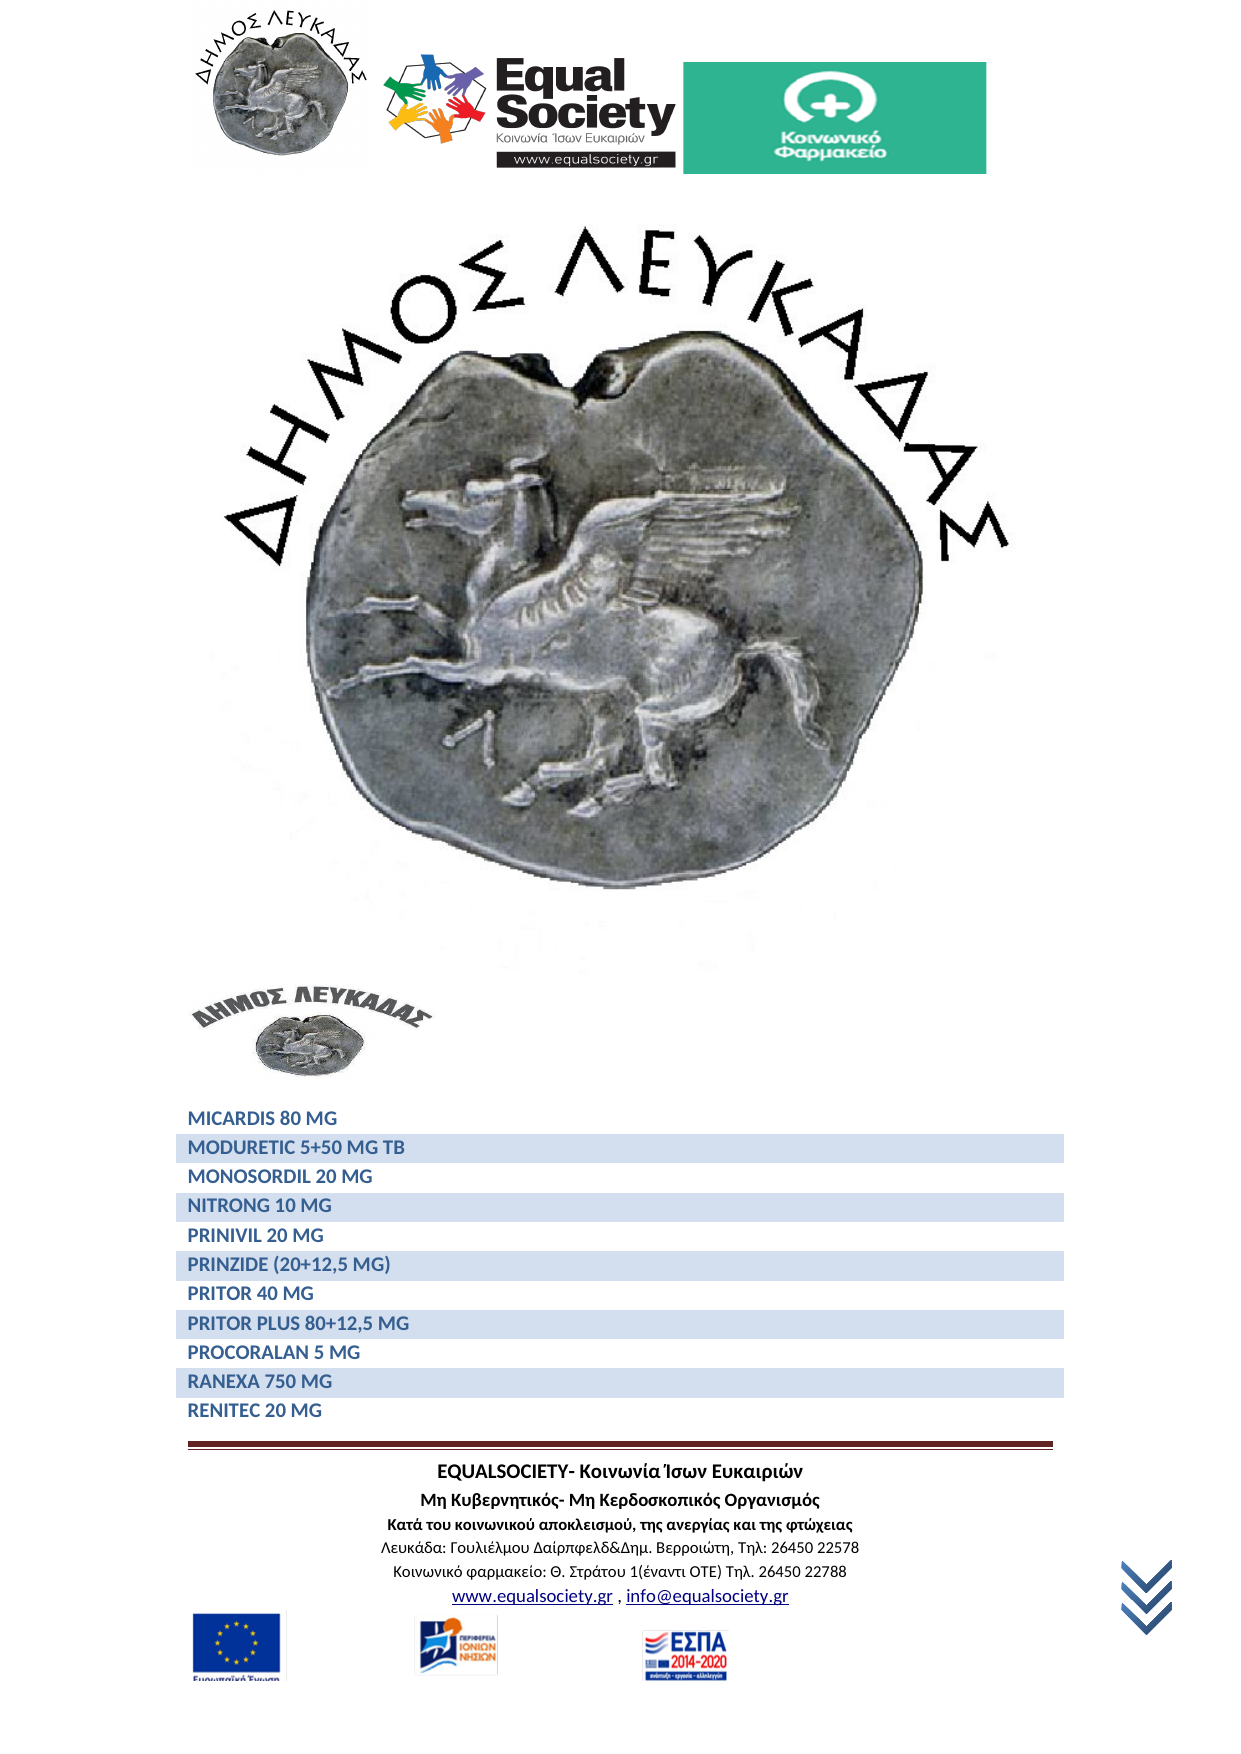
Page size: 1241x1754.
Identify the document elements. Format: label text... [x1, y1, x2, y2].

table_cell RANEXA 750 MG [176, 1368, 1064, 1398]
table_cell PRITOR 40 MG [176, 1281, 1064, 1310]
picture [187, 177, 1052, 975]
table_cell PRINZIDE (20+12,5 MG) [176, 1251, 1064, 1281]
picture [187, 978, 436, 1081]
table_cell MODURETIC 5+50 MG TB [176, 1134, 1064, 1163]
table_cell MONOSORDIL 20 MG [176, 1164, 1064, 1193]
table_cell RENITEC 20 MG [176, 1398, 1064, 1427]
table_cell NITRONG 10 MG [176, 1193, 1064, 1222]
table_cell PROCORALAN 5 MG [176, 1339, 1064, 1368]
picture [187, 1610, 729, 1681]
picture [187, 0, 987, 174]
table_cell PRINIVIL 20 MG [176, 1222, 1064, 1251]
table_cell MICARDIS 80 MG [176, 1105, 1064, 1134]
table_cell PRITOR PLUS 80+12,5 MG [176, 1310, 1064, 1339]
